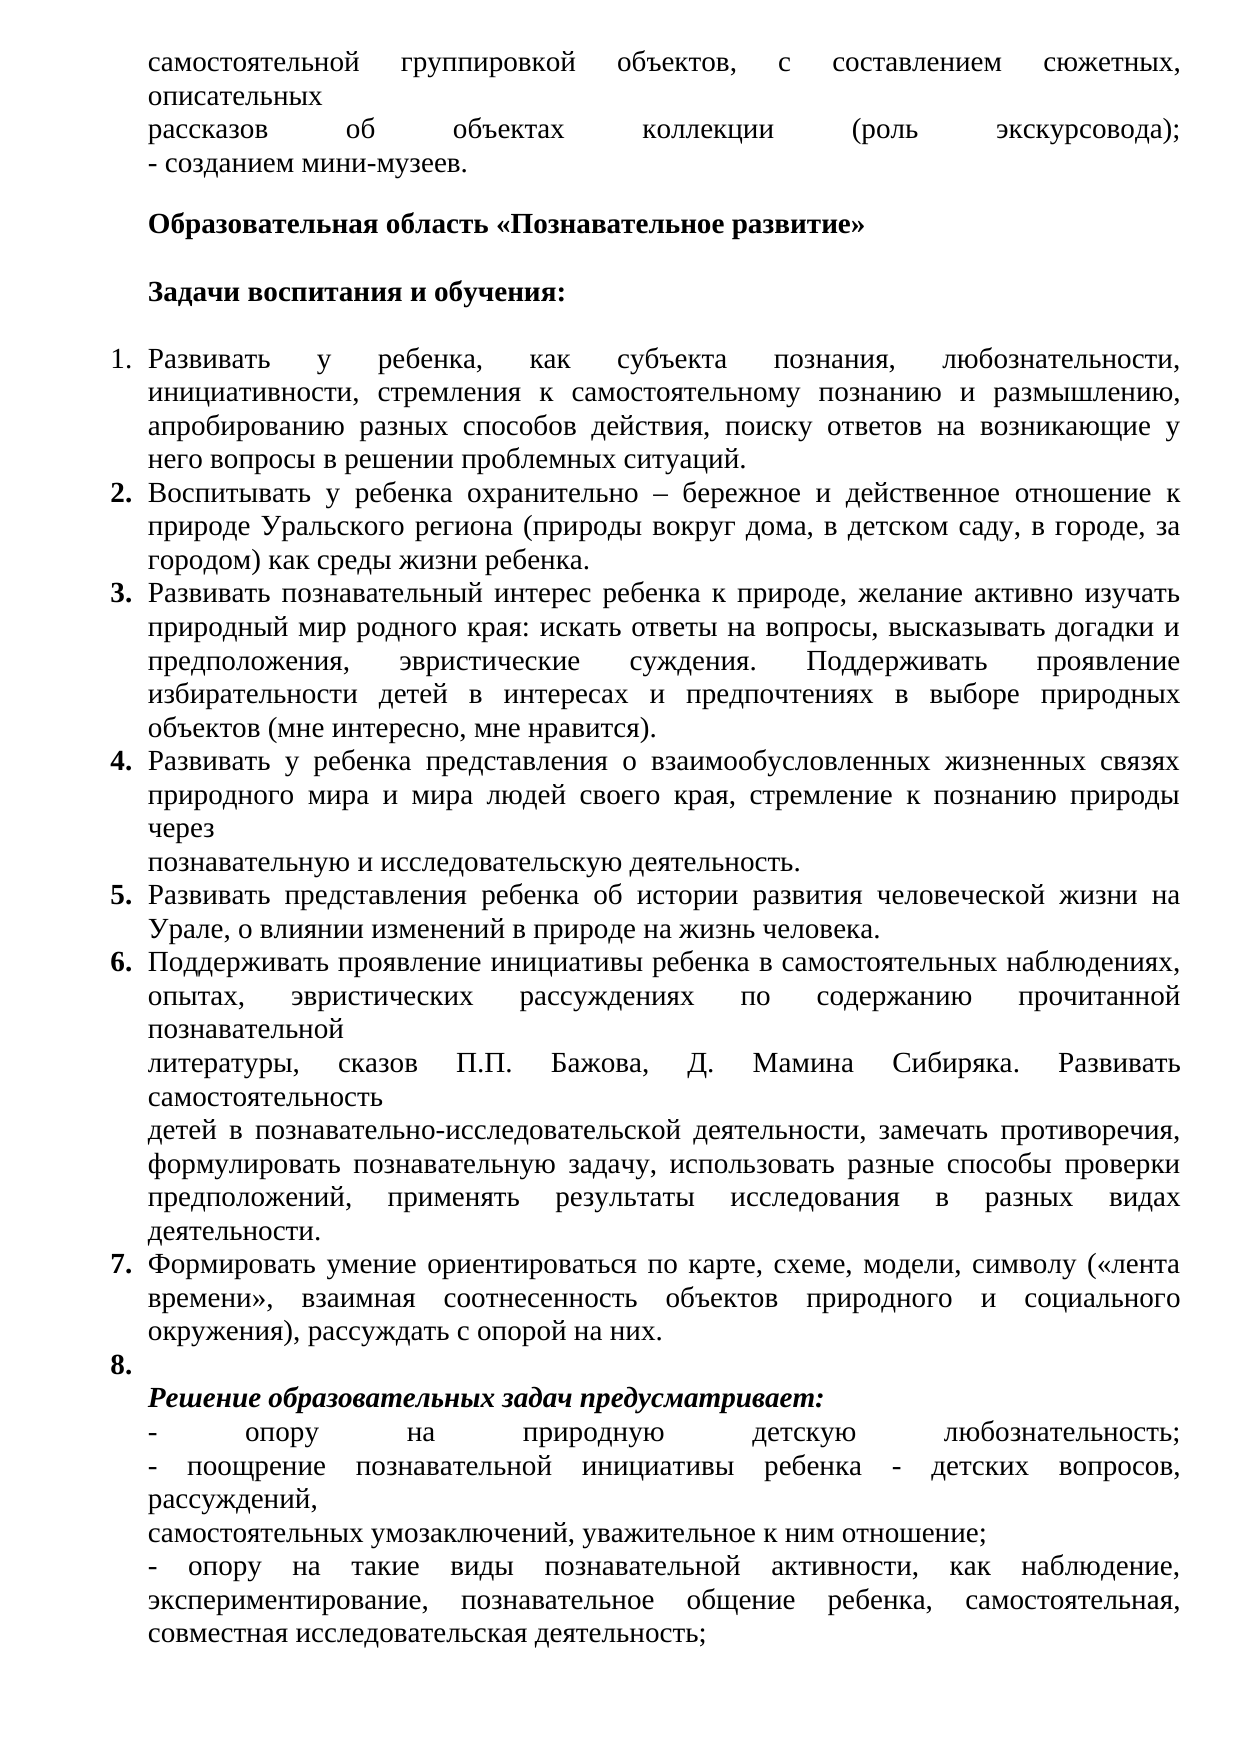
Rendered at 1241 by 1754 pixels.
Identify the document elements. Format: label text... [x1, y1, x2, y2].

text Решение образовательных задач предусматривает: [148, 1381, 1181, 1414]
list Поддерживать проявление инициативы ребенка в самостоятельных наблюдениях, опытах, эвристических рассуждениях по содержанию прочитанной познавательной литературы, сказов П.П. Бажова, Д. Мамина Сибиряка. Развивать самостоятельность детей в познавательно-исследовательской деятельности, замечать противоречия, формулировать познавательную задачу, использовать разные способы проверки предположений, применять результаты исследования в разных видах деятельности. [110, 944, 1181, 1246]
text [148, 44, 1181, 178]
list Развивать у ребенка представления о взаимообусловленных жизненных связях природного мира и мира людей своего края, стремление к познанию природы через познавательную и исследовательскую деятельность. [110, 743, 1181, 877]
list Развивать представления ребенка об истории развития человеческой жизни на Урале, о влиянии изменений в природе на жизнь человека. [110, 877, 1181, 944]
list Формировать умение ориентироваться по карте, схеме, модели, символу («лента времени», взаимная соотнесенность объектов природного и социального окружения), рассуждать с опорой на них. [110, 1246, 1181, 1347]
text Задачи воспитания и обучения: [148, 240, 1181, 307]
list Развивать у ребенка, как субъекта познания, любознательности, инициативности, стремления к самостоятельному познанию и размышлению, апробированию разных способов действия, поиску ответов на возникающие у него вопросы в решении проблемных ситуаций. [110, 341, 1181, 475]
list Развивать познавательный интерес ребенка к природе, желание активно изучать природный мир родного края: искать ответы на вопросы, высказывать догадки и предположения, эвристические суждения. Поддерживать проявление избирательности детей в интересах и предпочтениях в выборе природных объектов (мне интересно, мне нравится). [110, 576, 1181, 743]
text - опору на такие виды познавательной активности, как наблюдение, экспериментирование, познавательное общение ребенка, самостоятельная, совместная исследовательская деятельность; [148, 1548, 1181, 1649]
text - опору на природную детскую любознательность; - поощрение познавательной инициативы ребенка - детских вопросов, рассуждений, самостоятельных умозаключений, уважительное к ним отношение; [148, 1414, 1181, 1548]
text Образовательная область «Познавательное развитие» [148, 207, 1181, 240]
list Воспитывать у ребенка охранительно – бережное и действенное отношение к природе Уральского региона (природы вокруг дома, в детском саду, в городе, за городом) как среды жизни ребенка. [110, 475, 1181, 576]
